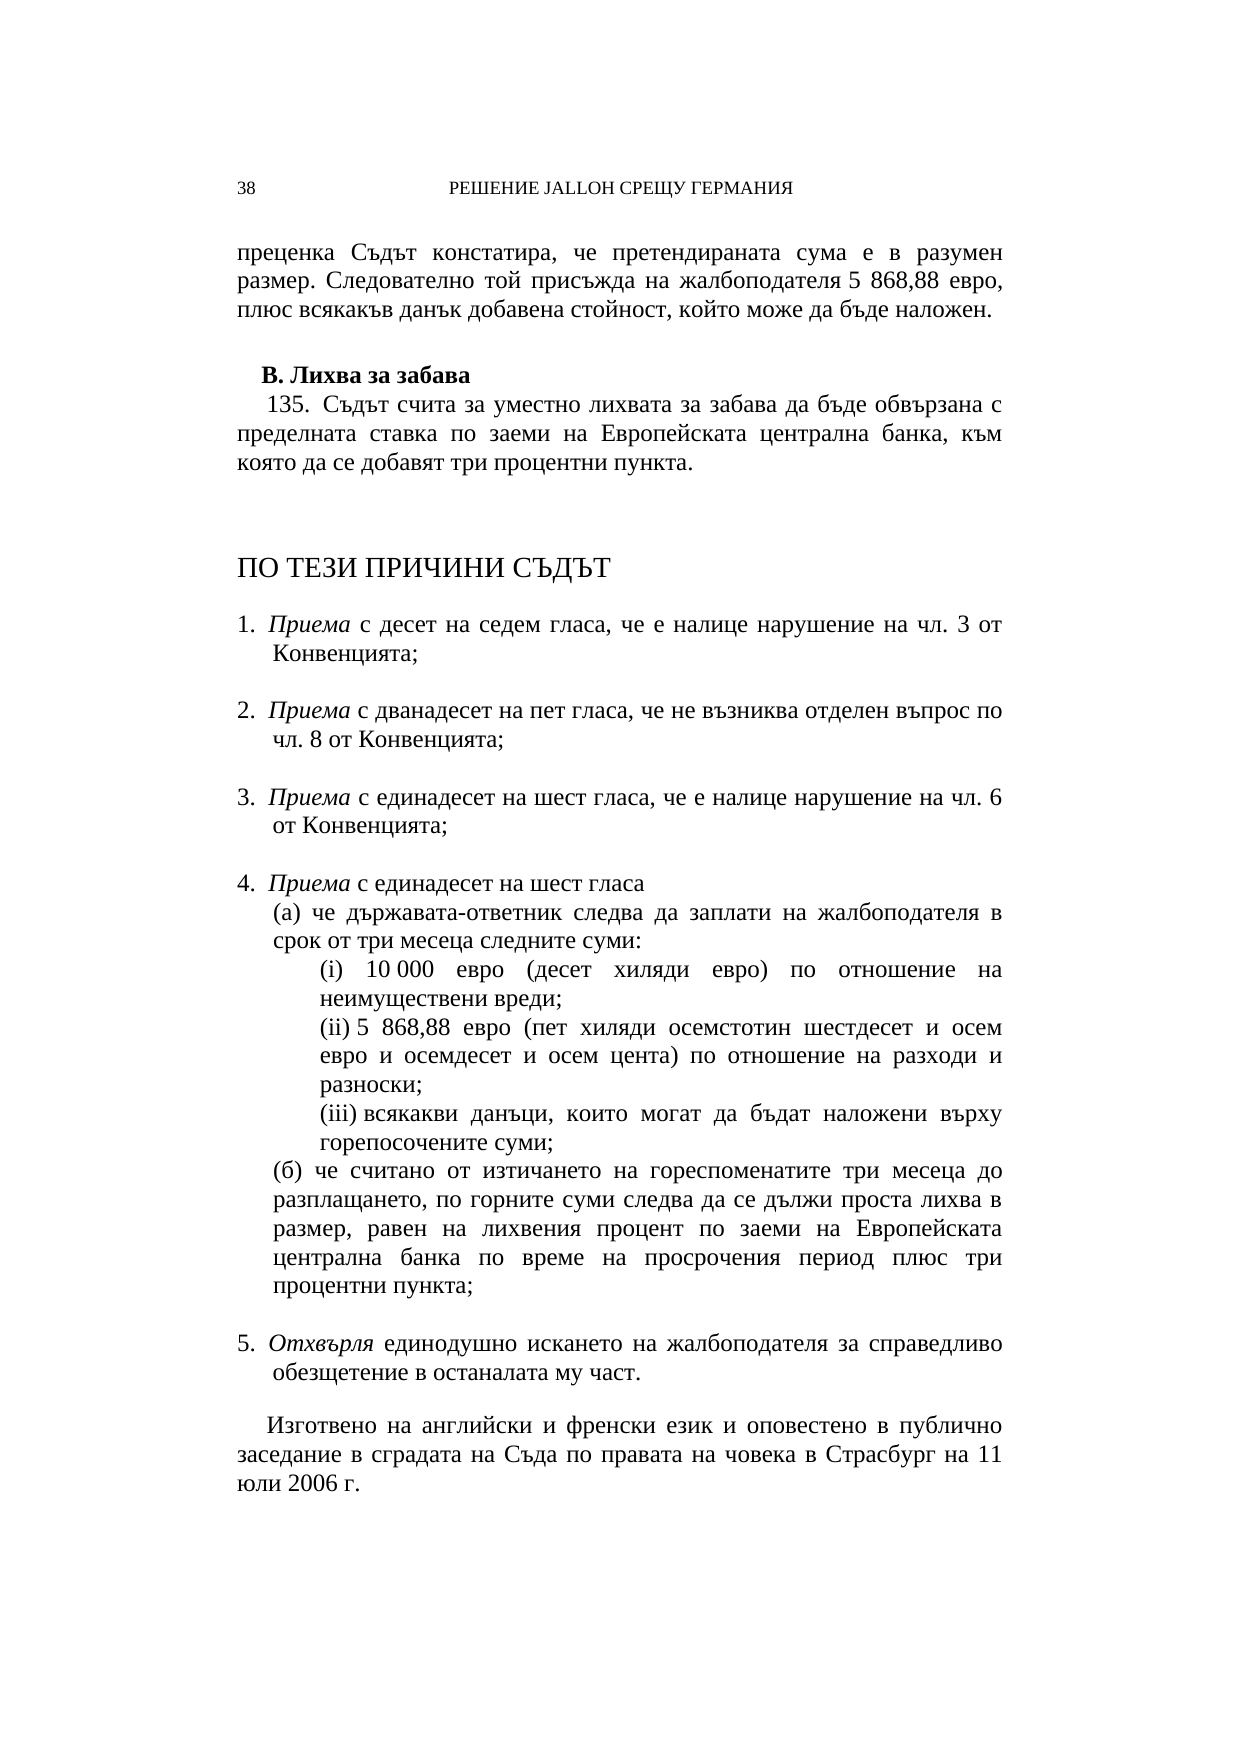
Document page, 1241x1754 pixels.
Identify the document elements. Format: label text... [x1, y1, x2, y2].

text Изготвено на английски и френски език и оповестено в публично заседание в сградата на Съда по правата на човека в Страсбург на 11 юли 2006 г. [237, 1410, 1003, 1497]
text ПО ТЕЗИ ПРИЧИНИ СЪДЪТ [237, 551, 1003, 584]
list (а) че държавата-ответник следва да заплати на жалбоподателя в срок от три месеца следните суми: [273, 897, 1003, 954]
text В. Лихва за забава [261, 361, 1003, 389]
list (i) 10 000 евро (десет хиляди евро) по отношение на неимуществени вреди; [319, 954, 1003, 1012]
list 3. Приема с единадесет на шест гласа, че е налице нарушение на чл. 6 от Конвенцията; [237, 782, 1003, 839]
list 4. Приема с единадесет на шест гласа [237, 868, 1003, 897]
list (б) че считано от изтичането на гореспоменатите три месеца до разплащането, по горните суми следва да се дължи проста лихва в размер, равен на лихвения процент по заеми на Европейската централна банка по време на просрочения период плюс три процентни пункта; [273, 1155, 1003, 1299]
list (ii) 5 868,88 евро (пет хиляди осемстотин шестдесет и осем евро и осемдесет и осем цента) по отношение на разходи и разноски; [319, 1012, 1003, 1098]
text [237, 237, 1003, 323]
list 2. Приема с дванадесет на пет гласа, че не възниква отделен въпрос по чл. 8 от Конвенцията; [237, 695, 1003, 753]
list 1. Приема с десет на седем гласа, че е налице нарушение на чл. 3 от Конвенцията; [237, 609, 1003, 667]
list 5. Отхвърля единодушно искането на жалбоподателя за справедливо обезщетение в останалата му част. [237, 1328, 1003, 1385]
list (iii) всякакви данъци, които могат да бъдат наложени върху горепосочените суми; [319, 1098, 1003, 1155]
